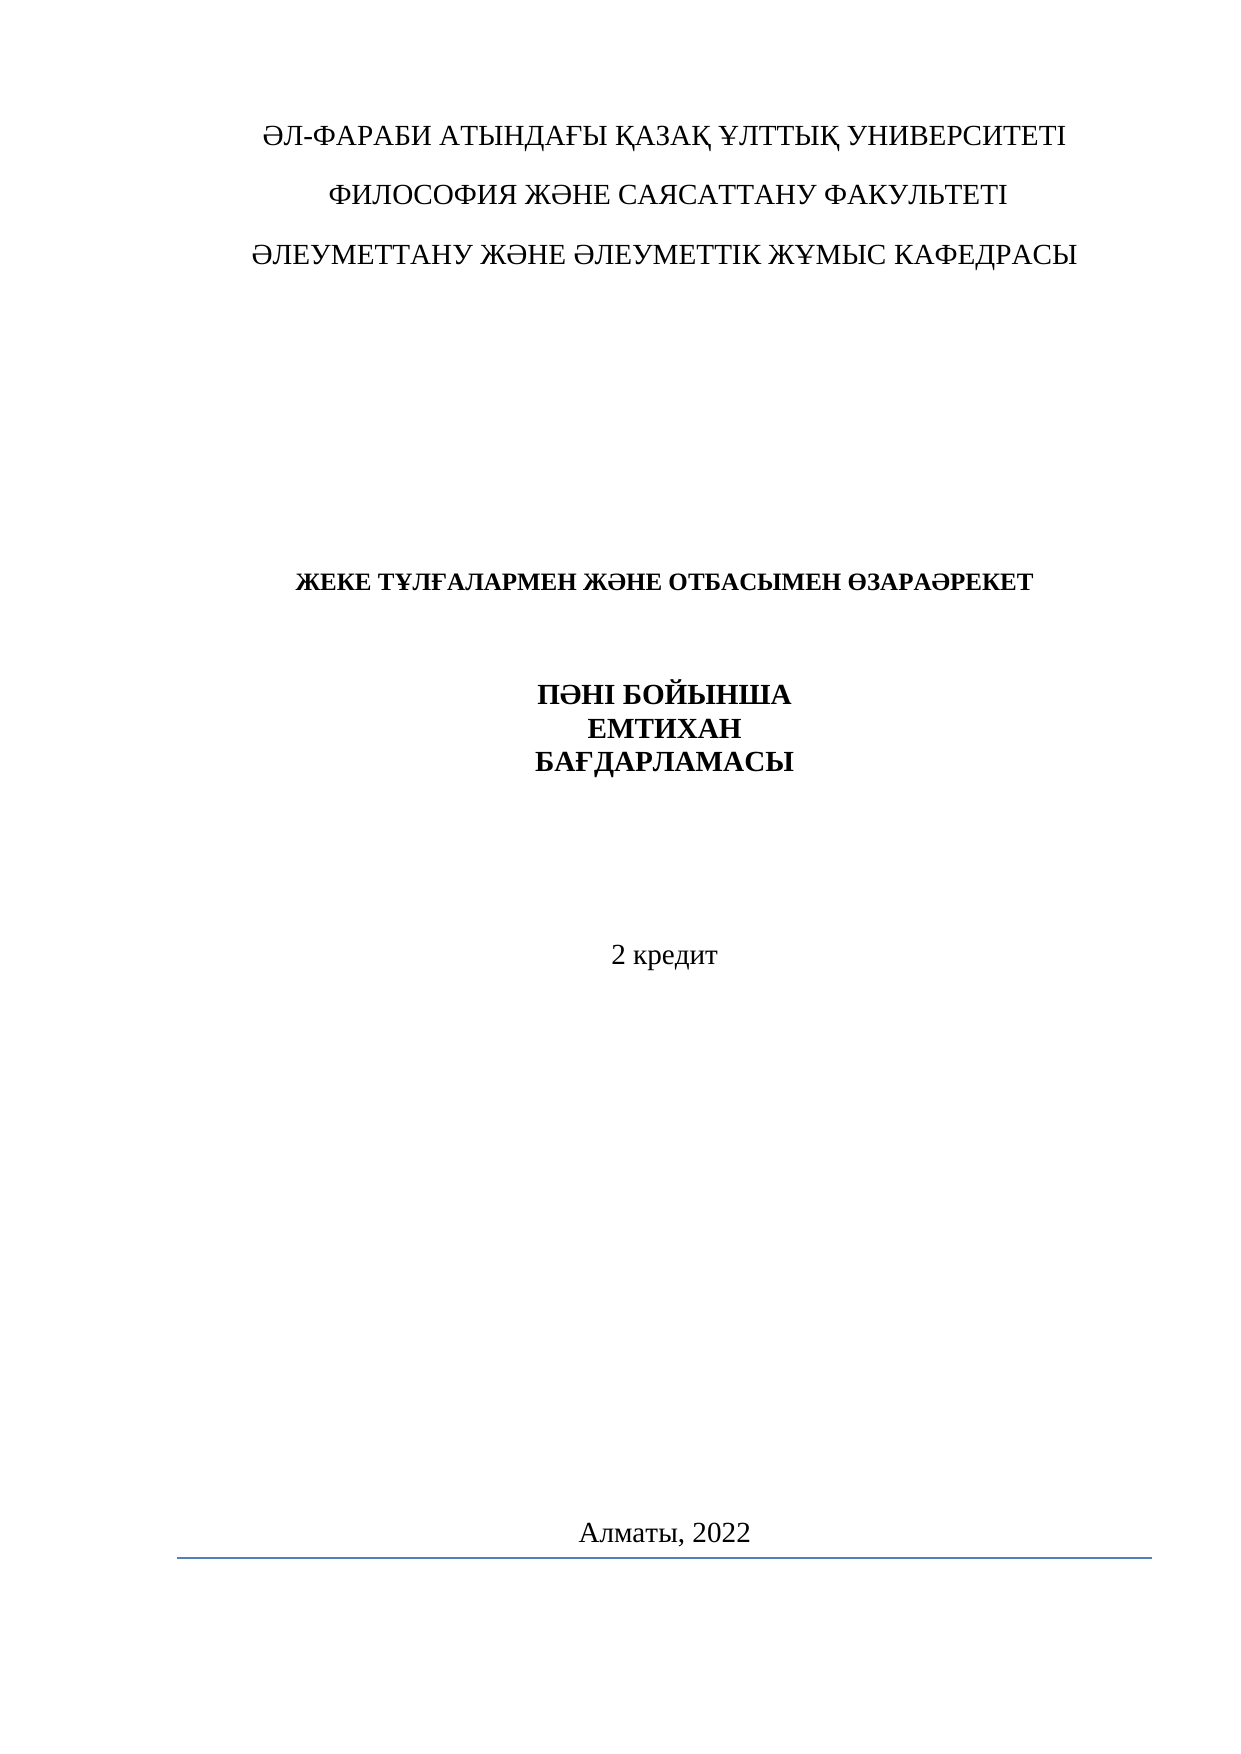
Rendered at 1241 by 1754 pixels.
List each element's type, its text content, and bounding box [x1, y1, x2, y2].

text ӘЛЕУМЕТТАНУ ЖӘНЕ ӘЛЕУМЕТТІК ЖҰМЫС КАФЕДРАСЫ [177, 237, 1152, 270]
text БАҒДАРЛАМАСЫ [177, 744, 1152, 778]
text Алматы, 2022 [177, 1515, 1152, 1557]
text Жеке тұлғалармен және отбасымен өзараәрекет [177, 567, 1152, 596]
text 2 кредит [177, 937, 1152, 971]
text ӘЛ-ФАРАБИ АТЫНДАҒЫ ҚАЗАҚ ҰЛТТЫҚ УНИВЕРСИТЕТІ [177, 118, 1152, 152]
text ФИЛОСОФИЯ ЖӘНЕ САЯСАТТАНУ ФАКУЛЬТЕТІ [177, 177, 1152, 211]
text ПӘНІ БОЙЫНША ЕМТИХАН [177, 677, 1152, 744]
